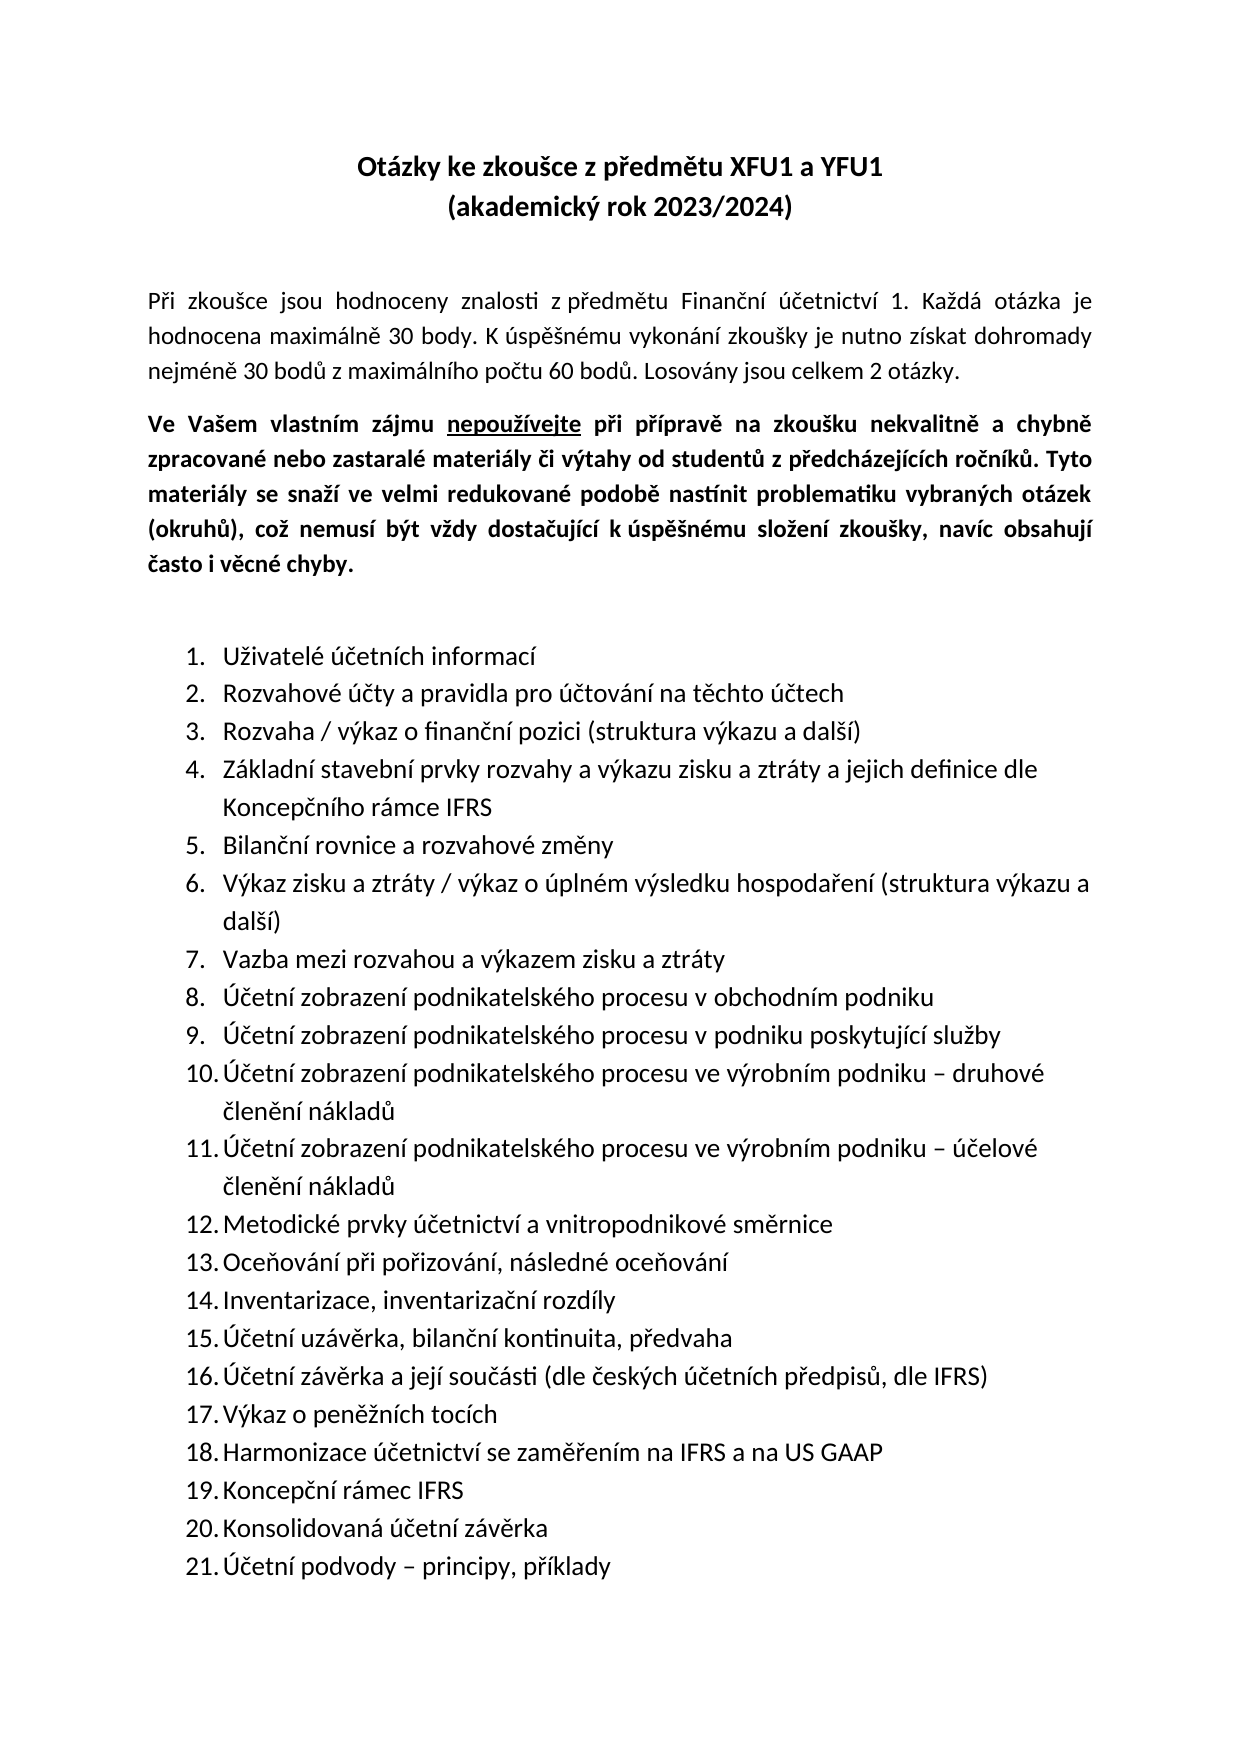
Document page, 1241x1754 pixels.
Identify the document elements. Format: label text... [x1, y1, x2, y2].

list Výkaz zisku a ztráty / výkaz o úplném výsledku hospodaření (struktura výkazu a další) [185, 866, 1093, 937]
text Otázky ke zkoušce z předmětu XFU1 a YFU1 [148, 148, 1093, 183]
list Účetní zobrazení podnikatelského procesu v obchodním podniku [185, 980, 1093, 1013]
list Účetní podvody – principy, příklady [185, 1549, 1093, 1582]
list Účetní zobrazení podnikatelského procesu ve výrobním podniku – účelové členění nákladů [185, 1132, 1093, 1203]
list Koncepční rámec IFRS [185, 1473, 1093, 1506]
list Metodické prvky účetnictví a vnitropodnikové směrnice [185, 1207, 1093, 1241]
list Oceňování při pořizování, následné oceňování [185, 1245, 1093, 1278]
list Rozvaha / výkaz o finanční pozici (struktura výkazu a další) [185, 714, 1093, 748]
text Ve Vašem vlastním zájmu nepoužívejte při přípravě na zkoušku nekvalitně a chybně zpracované nebo zastaralé materiály či výtahy od studentů z předcházejících ročníků. Tyto materiály se snaží ve velmi redukované podobě nastínit problematiku vybraných otázek (okruhů), což nemusí být vždy dostačující k úspěšnému složení zkoušky, navíc obsahují často i věcné chyby. [148, 408, 1093, 578]
list Uživatelé účetních informací [185, 639, 1093, 672]
list Základní stavební prvky rozvahy a výkazu zisku a ztráty a jejich definice dle Koncepčního rámce IFRS [185, 752, 1093, 823]
list Rozvahové účty a pravidla pro účtování na těchto účtech [185, 677, 1093, 710]
list Účetní uzávěrka, bilanční kontinuita, předvaha [185, 1321, 1093, 1354]
list Účetní zobrazení podnikatelského procesu ve výrobním podniku – druhové členění nákladů [185, 1056, 1093, 1127]
list Účetní zobrazení podnikatelského procesu v podniku poskytující služby [185, 1018, 1093, 1051]
list Konsolidovaná účetní závěrka [185, 1511, 1093, 1544]
list Inventarizace, inventarizační rozdíly [185, 1283, 1093, 1316]
text (akademický rok 2023/2024) [148, 188, 1093, 224]
list Harmonizace účetnictví se zaměřením na IFRS a na US GAAP [185, 1435, 1093, 1468]
list Výkaz o peněžních tocích [185, 1397, 1093, 1430]
text Při zkoušce jsou hodnoceny znalosti z předmětu Finanční účetnictví 1. Každá otázka je hodnocena maximálně 30 body. K úspěšnému vykonání zkoušky je nutno získat dohromady nejméně 30 bodů z maximálního počtu 60 bodů. Losovány jsou celkem 2 otázky. [148, 285, 1093, 386]
list Účetní závěrka a její součásti (dle českých účetních předpisů, dle IFRS) [185, 1359, 1093, 1392]
list Vazba mezi rozvahou a výkazem zisku a ztráty [185, 942, 1093, 975]
list Bilanční rovnice a rozvahové změny [185, 828, 1093, 861]
